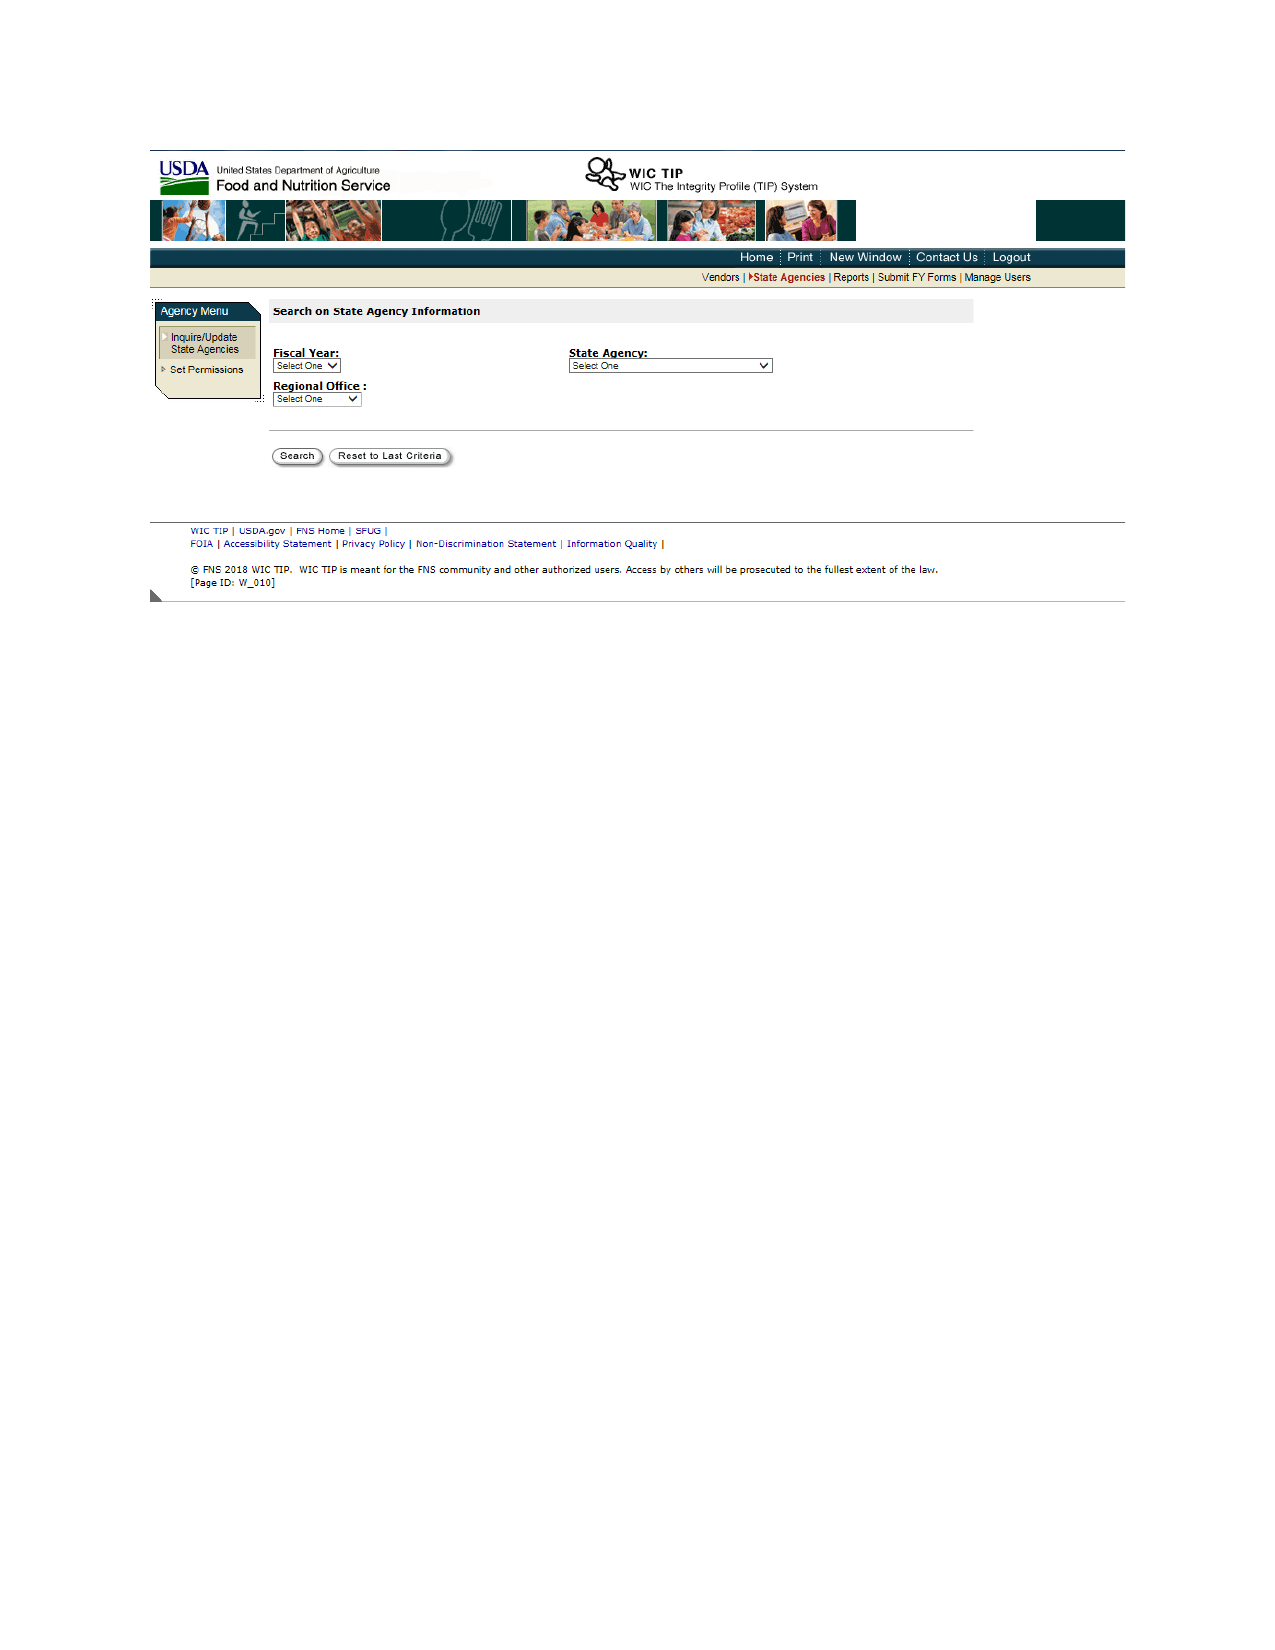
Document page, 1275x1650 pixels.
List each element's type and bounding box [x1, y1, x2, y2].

picture [150, 150, 1125, 602]
